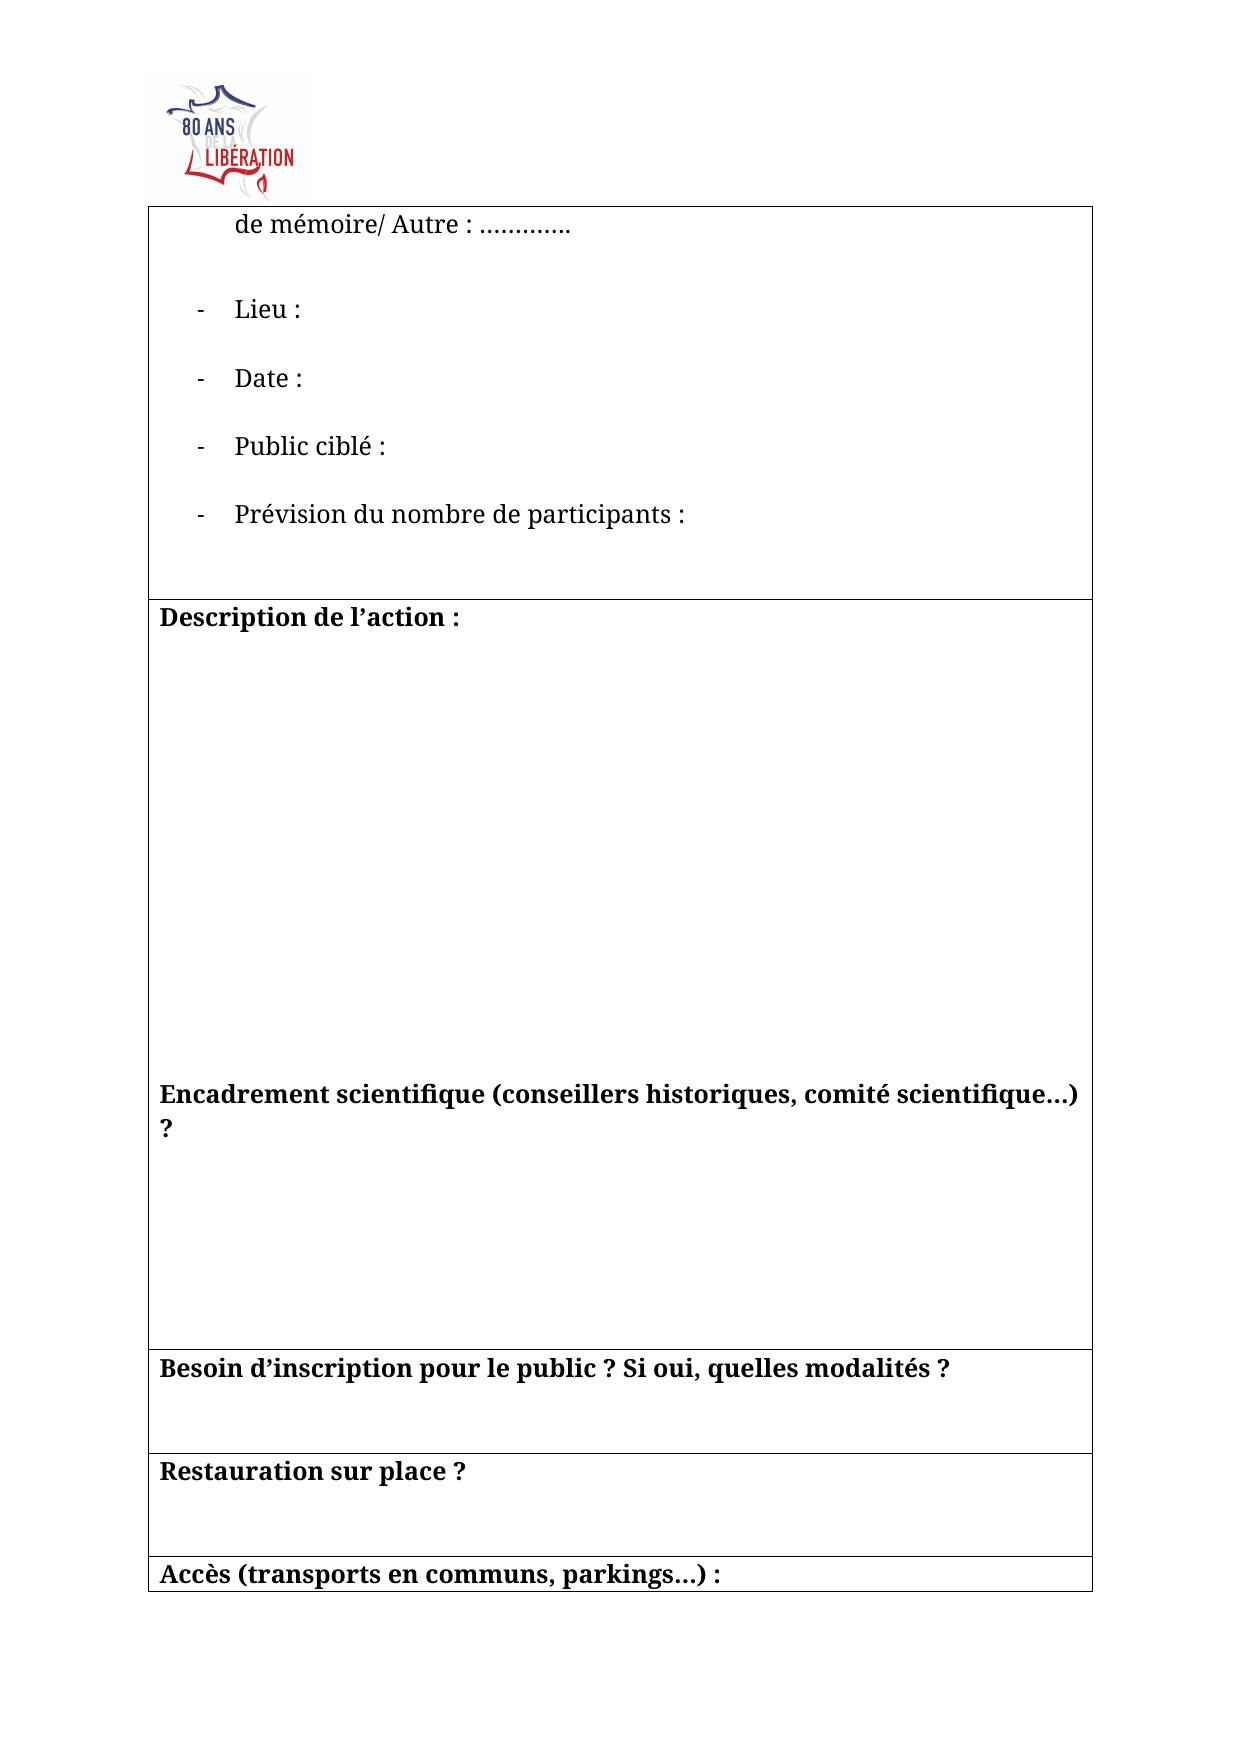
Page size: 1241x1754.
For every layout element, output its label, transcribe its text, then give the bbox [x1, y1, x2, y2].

picture [147, 73, 313, 206]
table_cell Restauration sur place ? [149, 1454, 1092, 1556]
table_cell Besoin d’inscription pour le public ? Si oui, quelles modalités ? [149, 1350, 1092, 1452]
table_cell Description de l’action : Encadrement scientifique (conseillers historiques, comité scientifique…) ? [149, 600, 1092, 1349]
table_cell Accès (transports en communs, parkings…) : [149, 1557, 1092, 1591]
